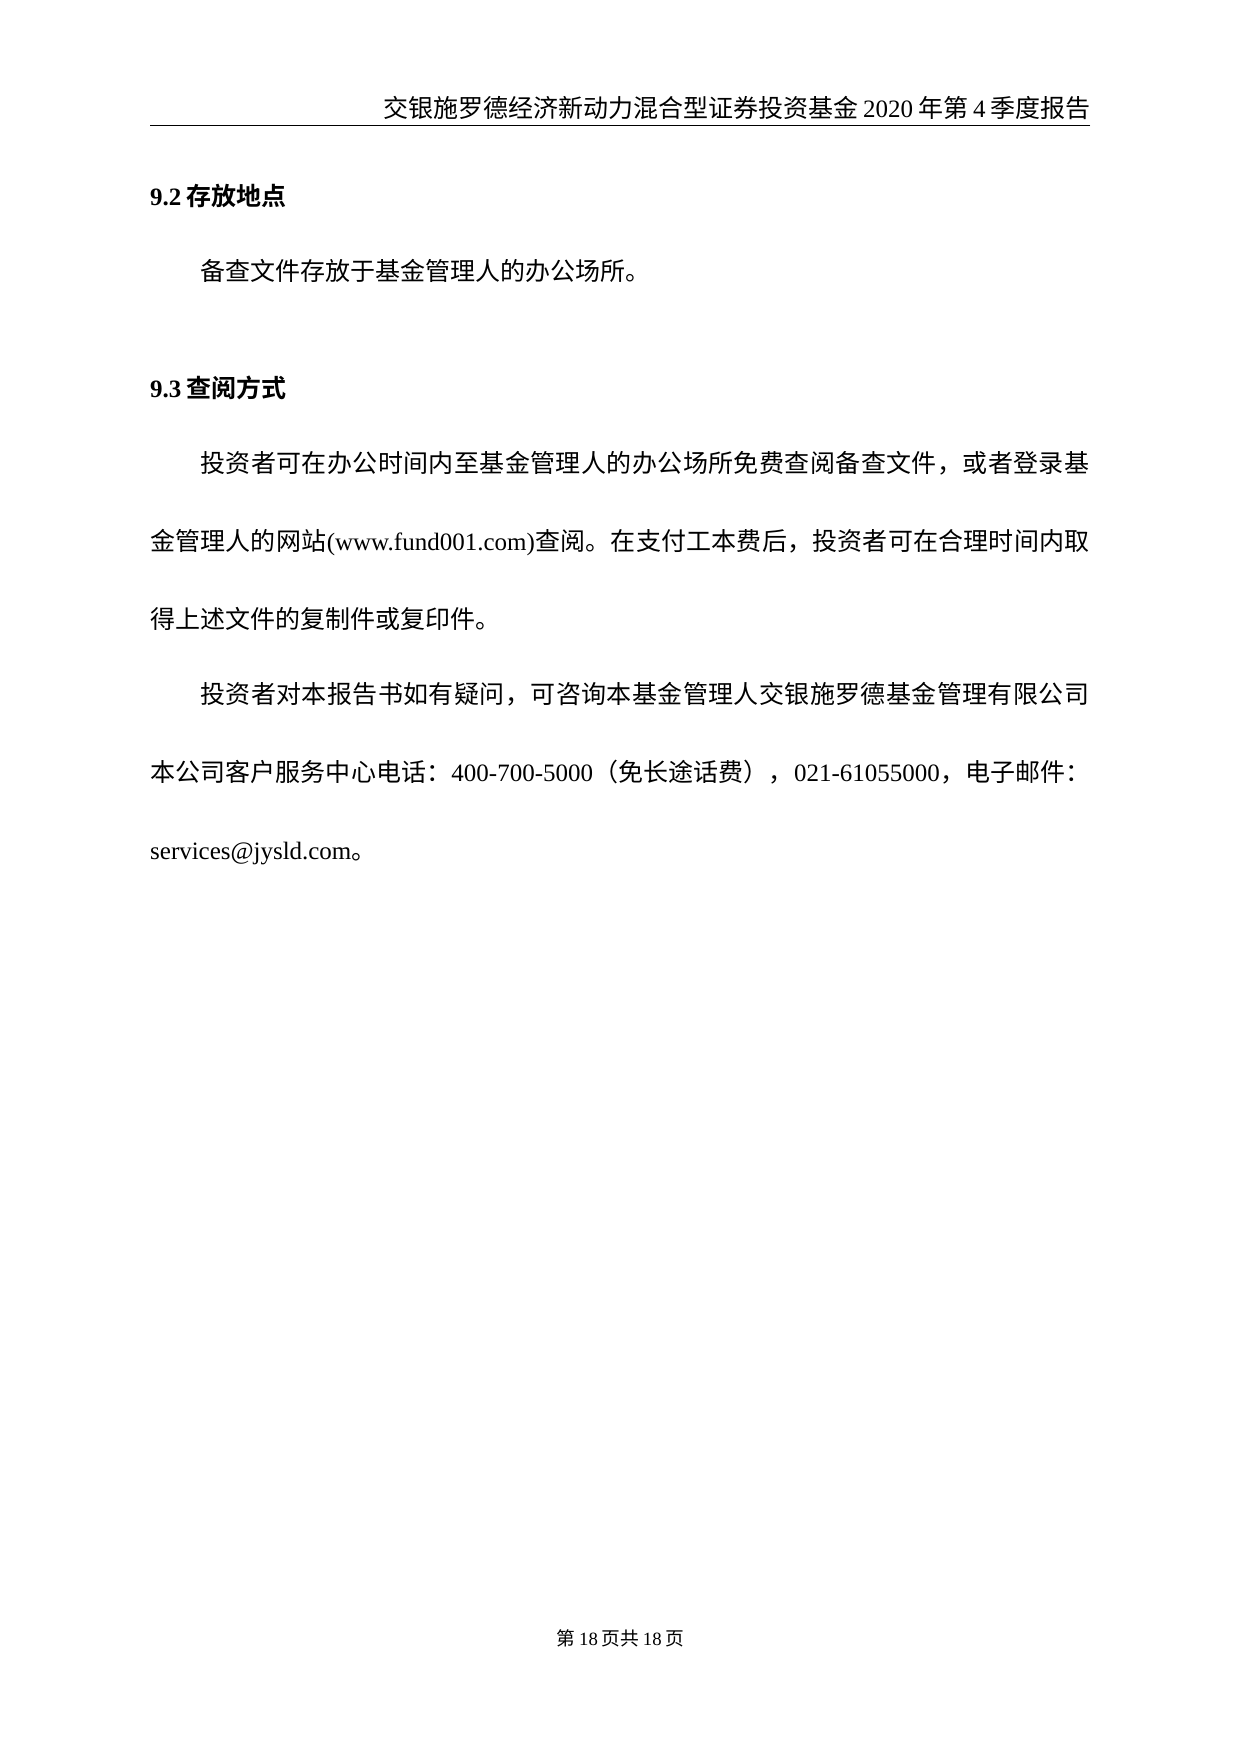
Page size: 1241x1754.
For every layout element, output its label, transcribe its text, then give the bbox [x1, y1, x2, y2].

text 备查文件存放于基金管理人的办公场所。 [150, 237, 1090, 302]
text 9.3查阅方式 [150, 354, 1090, 419]
text 9.2存放地点 [150, 162, 1090, 227]
text 投资者可在办公时间内至基金管理人的办公场所免费查阅备查文件，或者登录基金管理人的网站(www.fund001.com)查阅。在支付工本费后，投资者可在合理时间内取得上述文件的复制件或复印件。 [150, 429, 1090, 650]
text 投资者对本报告书如有疑问，可咨询本基金管理人交银施罗德基金管理有限公司。本公司客户服务中心电话：400-700-5000（免长途话费），021-61055000，电子邮件：services@jysld.com。 [150, 660, 1090, 881]
